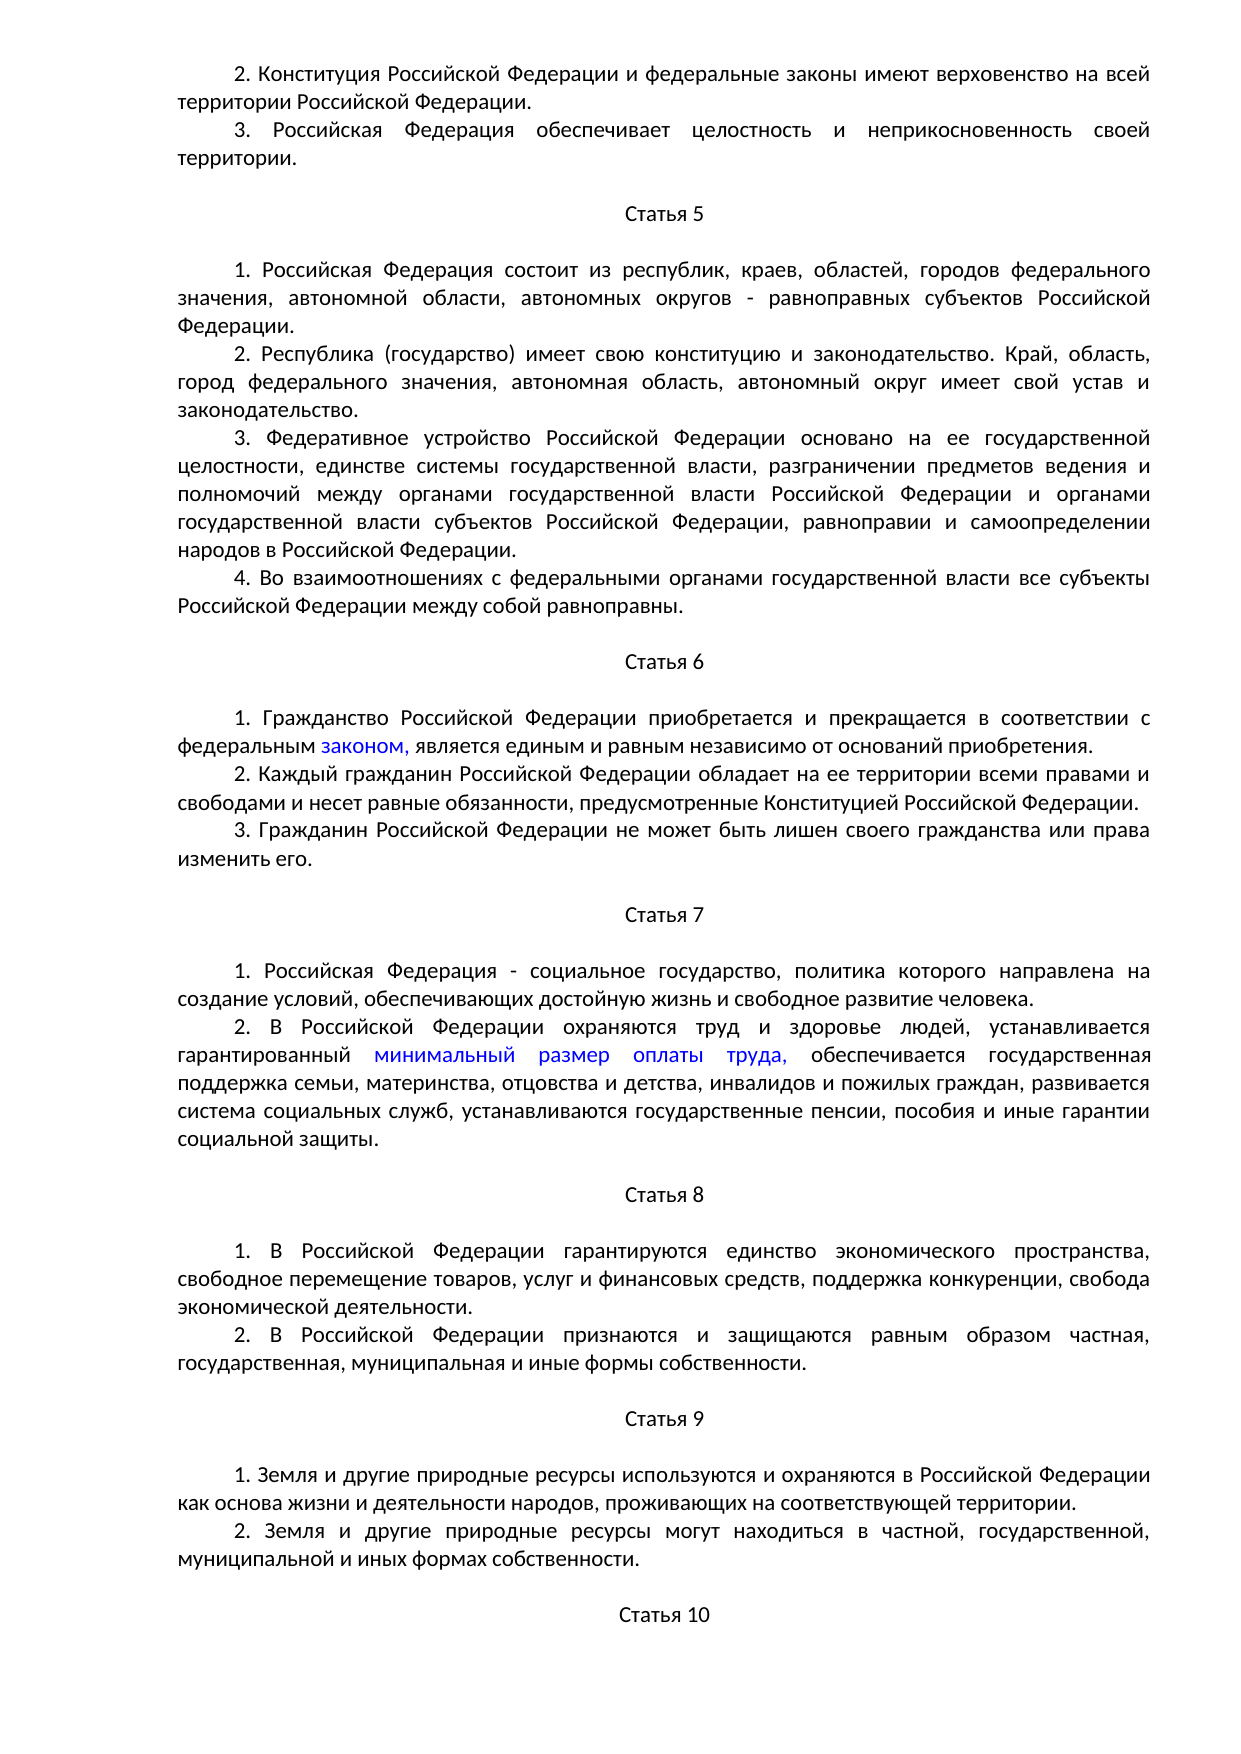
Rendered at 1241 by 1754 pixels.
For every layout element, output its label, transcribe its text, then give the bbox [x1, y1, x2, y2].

text 3. Российская Федерация обеспечивает целостность и неприкосновенность своей территории. [177, 115, 1152, 171]
text Статья 10 [177, 1600, 1152, 1628]
text 1. В Российской Федерации гарантируются единство экономического пространства, свободное перемещение товаров, услуг и финансовых средств, поддержка конкуренции, свобода экономической деятельности. [177, 1236, 1152, 1320]
text 2. В Российской Федерации признаются и защищаются равным образом частная, государственная, муниципальная и иные формы собственности. [177, 1320, 1152, 1376]
text 2. Земля и другие природные ресурсы могут находиться в частной, государственной, муниципальной и иных формах собственности. [177, 1516, 1152, 1572]
text 3. Гражданин Российской Федерации не может быть лишен своего гражданства или права изменить его. [177, 816, 1152, 872]
text Статья 8 [177, 1180, 1152, 1208]
text Статья 6 [177, 647, 1152, 676]
text Статья 5 [177, 199, 1152, 227]
text 4. Во взаимоотношениях с федеральными органами государственной власти все субъекты Российской Федерации между собой равноправны. [177, 563, 1152, 619]
text 1. Гражданство Российской Федерации приобретается и прекращается в соответствии с федеральным законом, является единым и равным независимо от оснований приобретения. [177, 703, 1152, 759]
text 2. Каждый гражданин Российской Федерации обладает на ее территории всеми правами и свободами и несет равные обязанности, предусмотренные Конституцией Российской Федерации. [177, 759, 1152, 816]
text 1. Российская Федерация состоит из республик, краев, областей, городов федерального значения, автономной области, автономных округов - равноправных субъектов Российской Федерации. [177, 255, 1152, 339]
text 1. Российская Федерация - социальное государство, политика которого направлена на создание условий, обеспечивающих достойную жизнь и свободное развитие человека. [177, 956, 1152, 1012]
text 1. Земля и другие природные ресурсы используются и охраняются в Российской Федерации как основа жизни и деятельности народов, проживающих на соответствующей территории. [177, 1460, 1152, 1516]
text 2. Республика (государство) имеет свою конституцию и законодательство. Край, область, город федерального значения, автономная область, автономный округ имеет свой устав и законодательство. [177, 339, 1152, 423]
text Статья 9 [177, 1404, 1152, 1432]
text 3. Федеративное устройство Российской Федерации основано на ее государственной целостности, единстве системы государственной власти, разграничении предметов ведения и полномочий между органами государственной власти Российской Федерации и органами государственной власти субъектов Российской Федерации, равноправии и самоопределении народов в Российской Федерации. [177, 423, 1152, 563]
text 2. Конституция Российской Федерации и федеральные законы имеют верховенство на всей территории Российской Федерации. [177, 59, 1152, 115]
text Статья 7 [177, 900, 1152, 928]
text 2. В Российской Федерации охраняются труд и здоровье людей, устанавливается гарантированный минимальный размер оплаты труда, обеспечивается государственная поддержка семьи, материнства, отцовства и детства, инвалидов и пожилых граждан, развивается система социальных служб, устанавливаются государственные пенсии, пособия и иные гарантии социальной защиты. [177, 1012, 1152, 1152]
